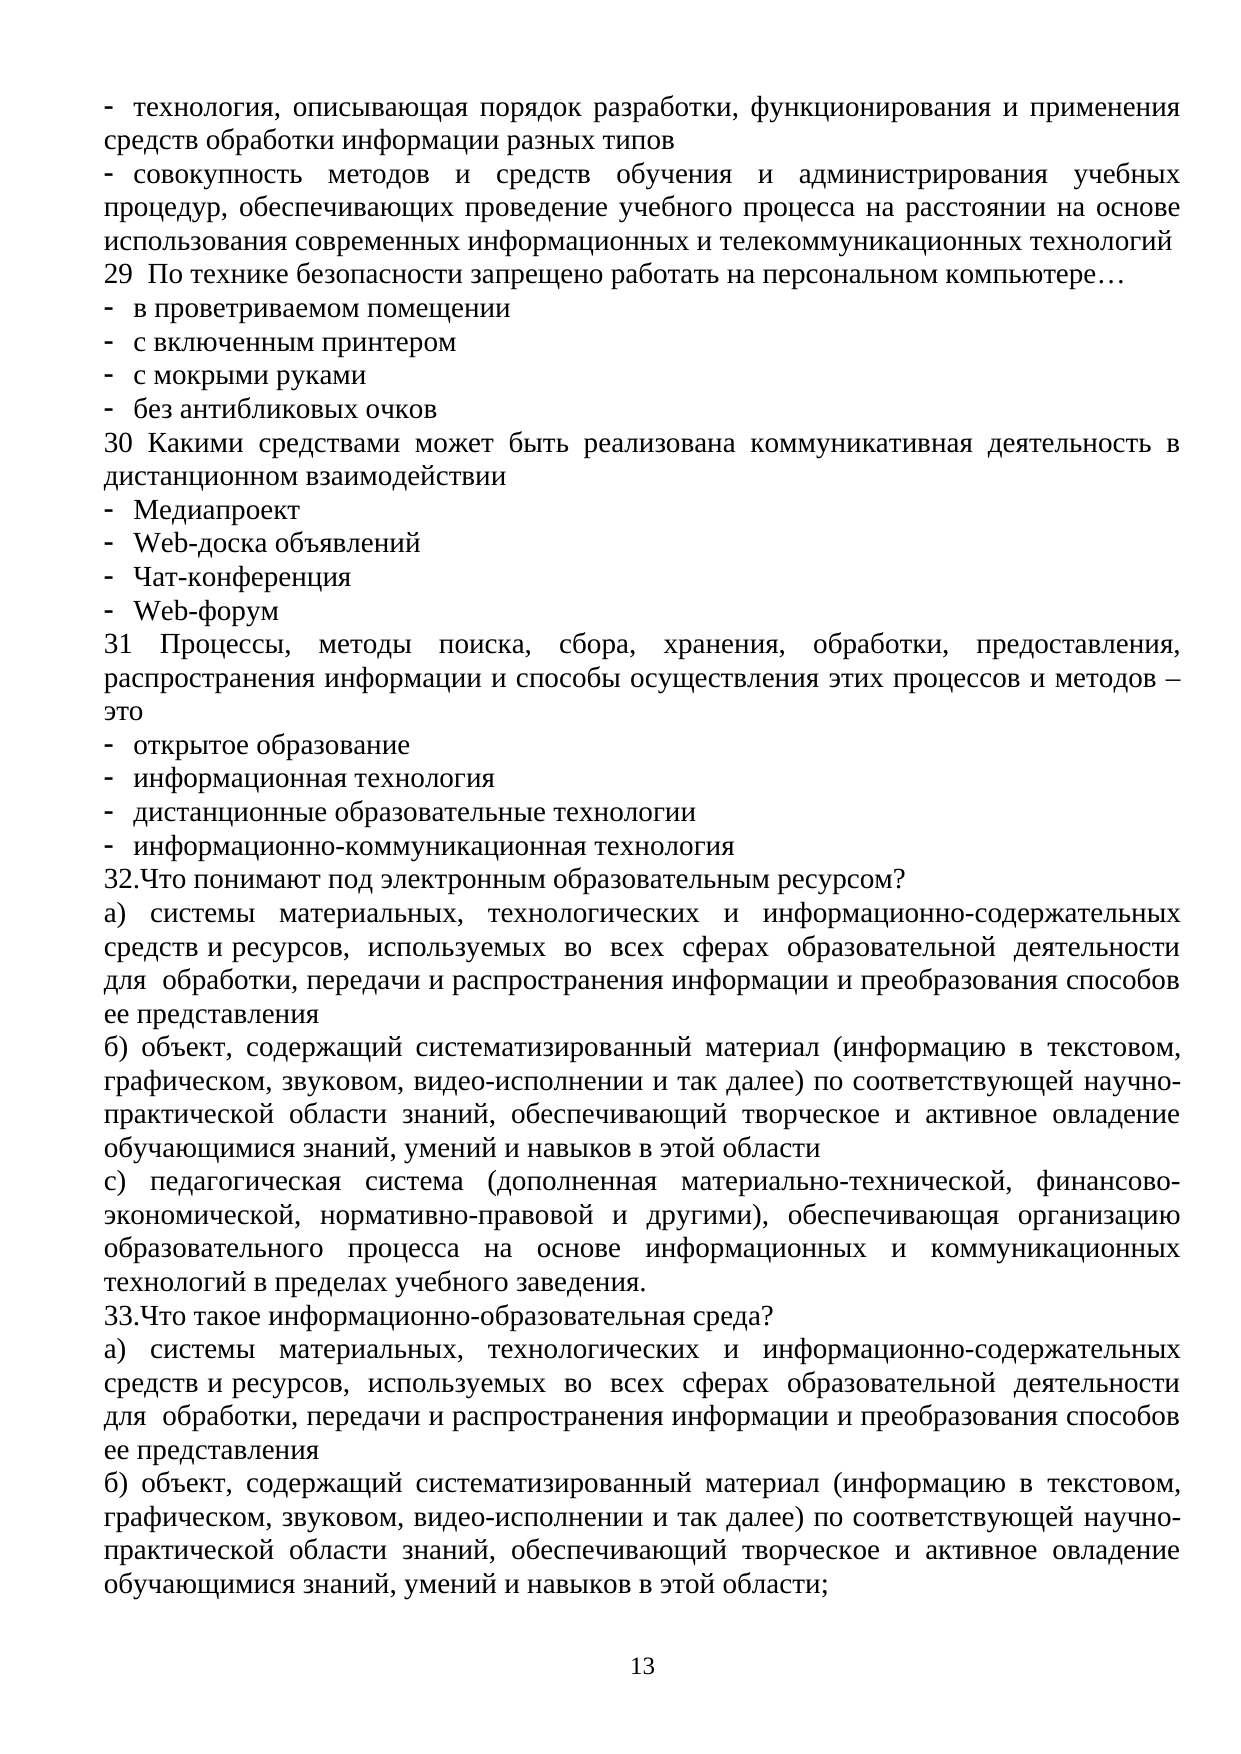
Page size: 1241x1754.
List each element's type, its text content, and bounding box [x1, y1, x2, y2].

list с включенным принтером [103, 324, 1181, 357]
text 32.Что понимают под электронным образовательным ресурсом? [103, 862, 1181, 895]
list информационная технология [103, 761, 1181, 794]
list с мокрыми руками [103, 357, 1181, 391]
text 30 Какими средствами может быть реализована коммуникативная деятельность в дистанционном взаимодействии [103, 425, 1181, 492]
list дистанционные образовательные технологии [103, 794, 1181, 828]
text а) системы материальных, технологических и информационно-содержательных средств и ресурсов, используемых во всех сферах образовательной деятельности для обработки, передачи и распространения информации и преобразования способов ее представления [103, 1331, 1181, 1465]
text с) педагогическая система (дополненная материально-технической, финансово-экономической, нормативно-правовой и другими), обеспечивающая организацию образовательного процесса на основе информационных и коммуникационных технологий в пределах учебного заведения. [103, 1163, 1181, 1298]
list в проветриваемом помещении [103, 290, 1181, 324]
list информационно-коммуникационная технология [103, 828, 1181, 862]
text б) объект, содержащий систематизированный материал (информацию в текстовом, графическом, звуковом, видео-исполнении и так далее) по соответствующей научно-практической области знаний, обеспечивающий творческое и активное овладение обучающимися знаний, умений и навыков в этой области; [103, 1465, 1181, 1599]
text а) системы материальных, технологических и информационно-содержательных средств и ресурсов, используемых во всех сферах образовательной деятельности для обработки, передачи и распространения информации и преобразования способов ее представления [103, 895, 1181, 1029]
list Чат-конференция [103, 559, 1181, 593]
text 31 Процессы, методы поиска, сбора, хранения, обработки, предоставления, распространения информации и способы осуществления этих процессов и методов – это [103, 626, 1181, 727]
list Web-форум [103, 593, 1181, 626]
list Медиапроект [103, 492, 1181, 525]
text б) объект, содержащий систематизированный материал (информацию в текстовом, графическом, звуковом, видео-исполнении и так далее) по соответствующей научно-практической области знаний, обеспечивающий творческое и активное овладение обучающимися знаний, умений и навыков в этой области [103, 1029, 1181, 1163]
list совокупность методов и средств обучения и администрирования учебных процедур, обеспечивающих проведение учебного процесса на расстоянии на основе использования современных информационных и телекоммуникационных технологий [103, 156, 1181, 257]
text 33.Что такое информационно-образовательная среда? [103, 1298, 1181, 1331]
list технология, описывающая порядок разработки, функционирования и применения средств обработки информации разных типов [103, 89, 1181, 156]
list Web-доска объявлений [103, 525, 1181, 559]
text 29 По технике безопасности запрещено работать на персональном компьютере… [103, 257, 1181, 290]
list без антибликовых очков [103, 391, 1181, 425]
list открытое образование [103, 727, 1181, 761]
